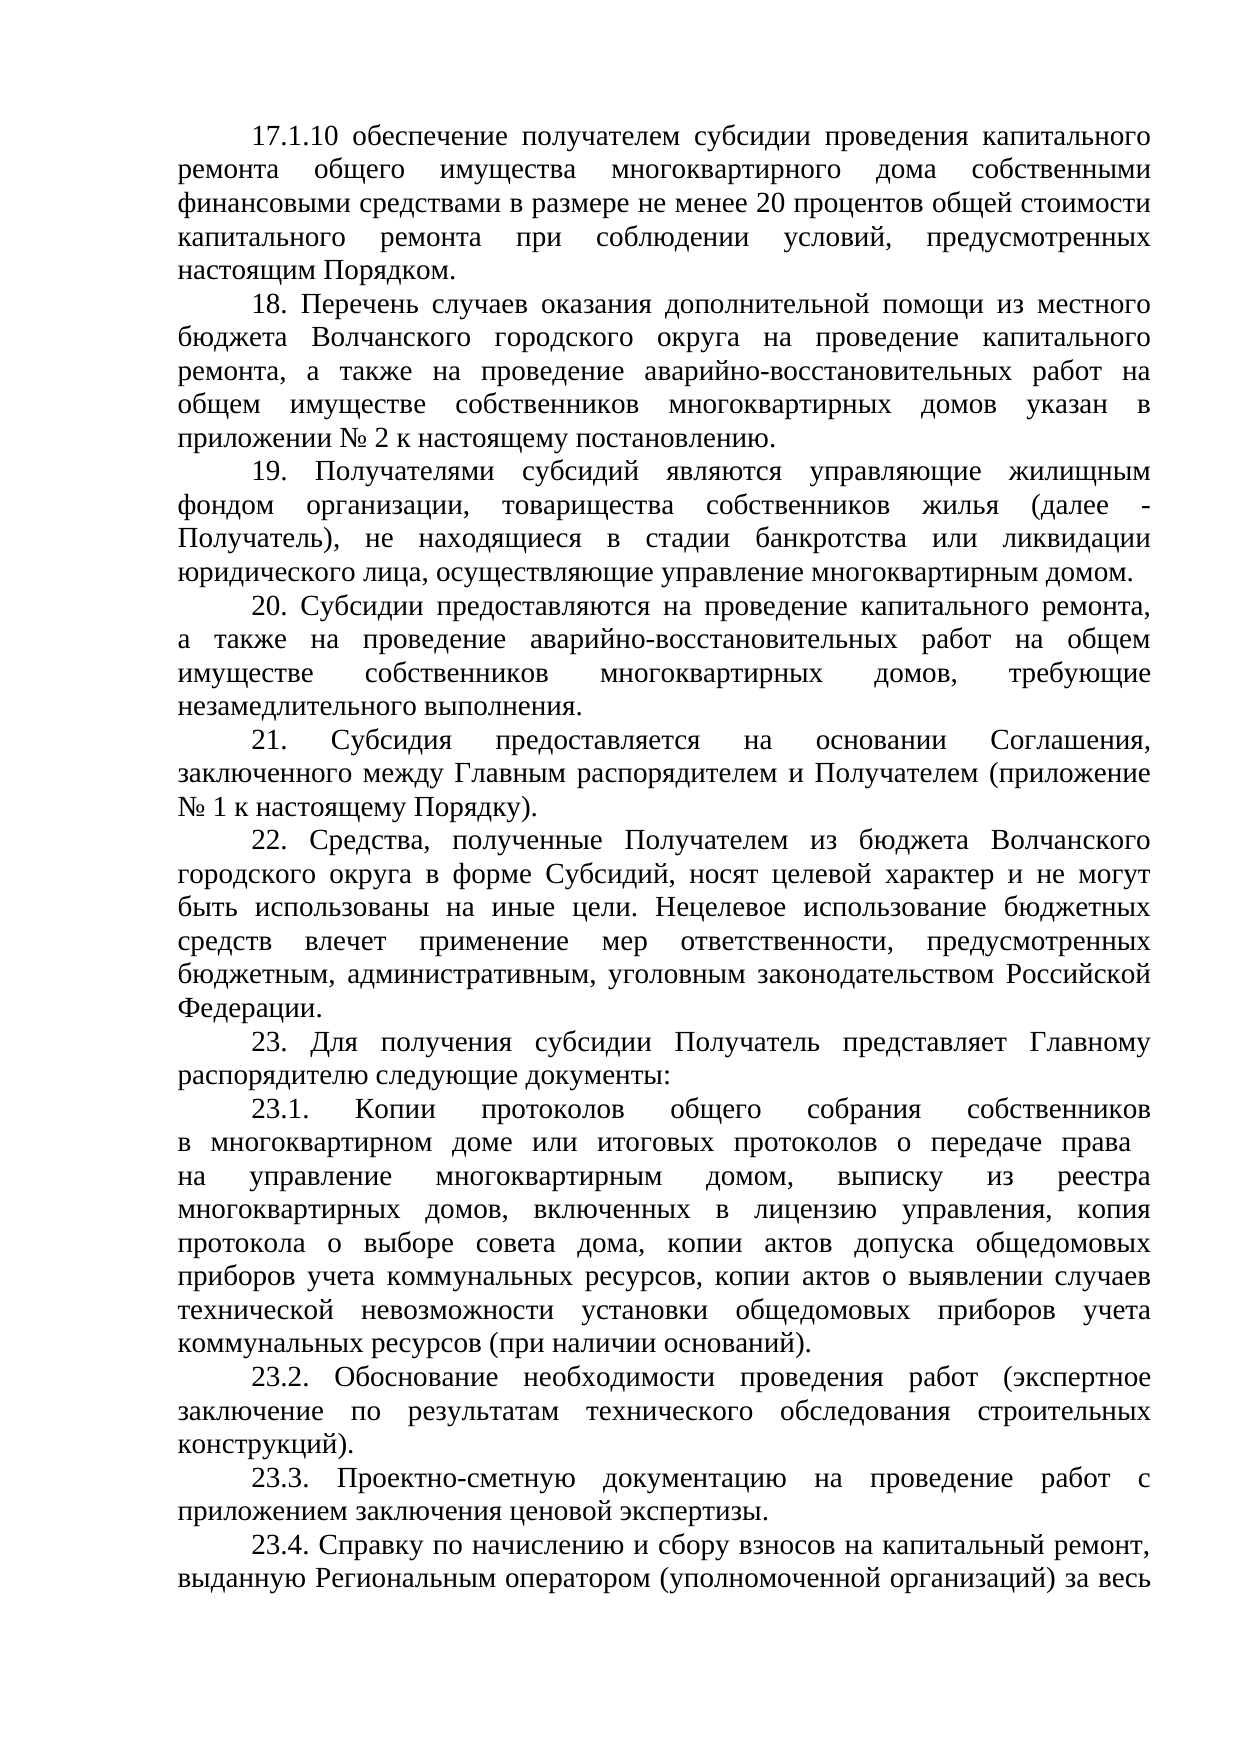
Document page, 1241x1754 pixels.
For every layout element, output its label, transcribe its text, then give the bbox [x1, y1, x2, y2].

text 23.1. Копии протоколов общего собрания собственников в многоквартирном доме или итоговых протоколов о передаче права на управление многоквартирным домом, выписку из реестра многоквартирных домов, включенных в лицензию управления, копия протокола о выборе совета дома, копии актов допуска общедомовых приборов учета коммунальных ресурсов, копии актов о выявлении случаев технической невозможности установки общедомовых приборов учета коммунальных ресурсов (при наличии оснований). [177, 1091, 1152, 1359]
text 23.3. Проектно-сметную документацию на проведение работ с приложением заключения ценовой экспертизы. [177, 1460, 1152, 1527]
text 17.1.10 обеспечение получателем субсидии проведения капитального ремонта общего имущества многоквартирного дома собственными финансовыми средствами в размере не менее 20 процентов общей стоимости капитального ремонта при соблюдении условий, предусмотренных настоящим Порядком. [177, 118, 1152, 286]
text 22. Средства, полученные Получателем из бюджета Волчанского городского округа в форме Субсидий, носят целевой характер и не могут быть использованы на иные цели. Нецелевое использование бюджетных средств влечет применение мер ответственности, предусмотренных бюджетным, административным, уголовным законодательством Российской Федерации. [177, 822, 1152, 1024]
text 23.2. Обоснование необходимости проведения работ (экспертное заключение по результатам технического обследования строительных конструкций). [177, 1359, 1152, 1460]
text 20. Субсидии предоставляются на проведение капитального ремонта, а также на проведение аварийно-восстановительных работ на общем имуществе собственников многоквартирных домов, требующие незамедлительного выполнения. [177, 588, 1152, 722]
text 21. Субсидия предоставляется на основании Соглашения, заключенного между Главным распорядителем и Получателем (приложение № 1 к настоящему Порядку). [177, 722, 1152, 822]
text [177, 1527, 1152, 1594]
text 23. Для получения субсидии Получатель представляет Главному распорядителю следующие документы: [177, 1024, 1152, 1091]
text 19. Получателями субсидий являются управляющие жилищным фондом организации, товарищества собственников жилья (далее - Получатель), не находящиеся в стадии банкротства или ликвидации юридического лица, осуществляющие управление многоквартирным домом. [177, 453, 1152, 588]
text 18. Перечень случаев оказания дополнительной помощи из местного бюджета Волчанского городского округа на проведение капитального ремонта, а также на проведение аварийно-восстановительных работ на общем имуществе собственников многоквартирных домов указан в приложении № 2 к настоящему постановлению. [177, 286, 1152, 453]
